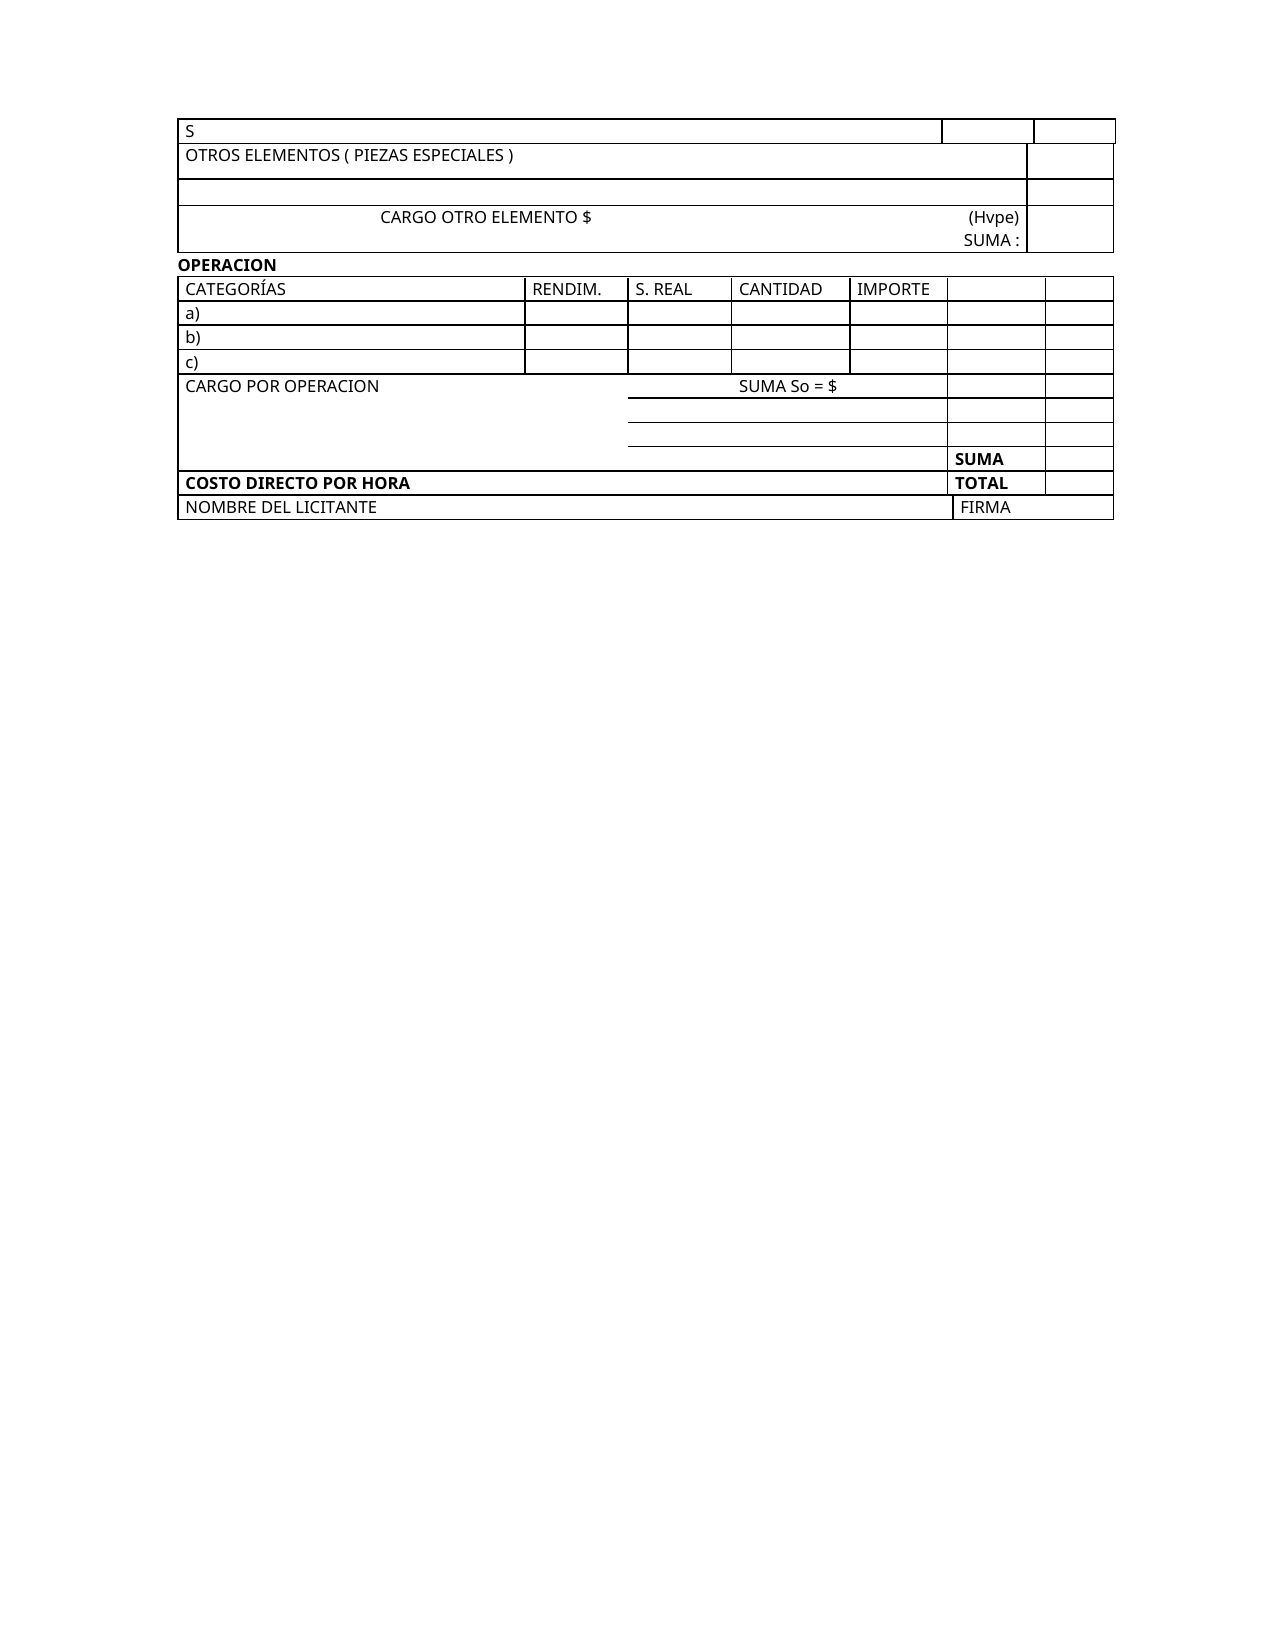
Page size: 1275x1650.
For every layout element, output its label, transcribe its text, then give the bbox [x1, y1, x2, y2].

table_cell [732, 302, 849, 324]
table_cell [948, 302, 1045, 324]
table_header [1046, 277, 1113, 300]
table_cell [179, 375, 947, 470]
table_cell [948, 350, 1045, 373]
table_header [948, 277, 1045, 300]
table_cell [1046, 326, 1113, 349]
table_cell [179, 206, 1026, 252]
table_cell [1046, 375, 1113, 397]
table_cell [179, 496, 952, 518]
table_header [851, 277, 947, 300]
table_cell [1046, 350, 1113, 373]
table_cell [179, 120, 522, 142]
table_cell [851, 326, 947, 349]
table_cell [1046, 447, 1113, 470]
text OPERACION [177, 253, 1098, 276]
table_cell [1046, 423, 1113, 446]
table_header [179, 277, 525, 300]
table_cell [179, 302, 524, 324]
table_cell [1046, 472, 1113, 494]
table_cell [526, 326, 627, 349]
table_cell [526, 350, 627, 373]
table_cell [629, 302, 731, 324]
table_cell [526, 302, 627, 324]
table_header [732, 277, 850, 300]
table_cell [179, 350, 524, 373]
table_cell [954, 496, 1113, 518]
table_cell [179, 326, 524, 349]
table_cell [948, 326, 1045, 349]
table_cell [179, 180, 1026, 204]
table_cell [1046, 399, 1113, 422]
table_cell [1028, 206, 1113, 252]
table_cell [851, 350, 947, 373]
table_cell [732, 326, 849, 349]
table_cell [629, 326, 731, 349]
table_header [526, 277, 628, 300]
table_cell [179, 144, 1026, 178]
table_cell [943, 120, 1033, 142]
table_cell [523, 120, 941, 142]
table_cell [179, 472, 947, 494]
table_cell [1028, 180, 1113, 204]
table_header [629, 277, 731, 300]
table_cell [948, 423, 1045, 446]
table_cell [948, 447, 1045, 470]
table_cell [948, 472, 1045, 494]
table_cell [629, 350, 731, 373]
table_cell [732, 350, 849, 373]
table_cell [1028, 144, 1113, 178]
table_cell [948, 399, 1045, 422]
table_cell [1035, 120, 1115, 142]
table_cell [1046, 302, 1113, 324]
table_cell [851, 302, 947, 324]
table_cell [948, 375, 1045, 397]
